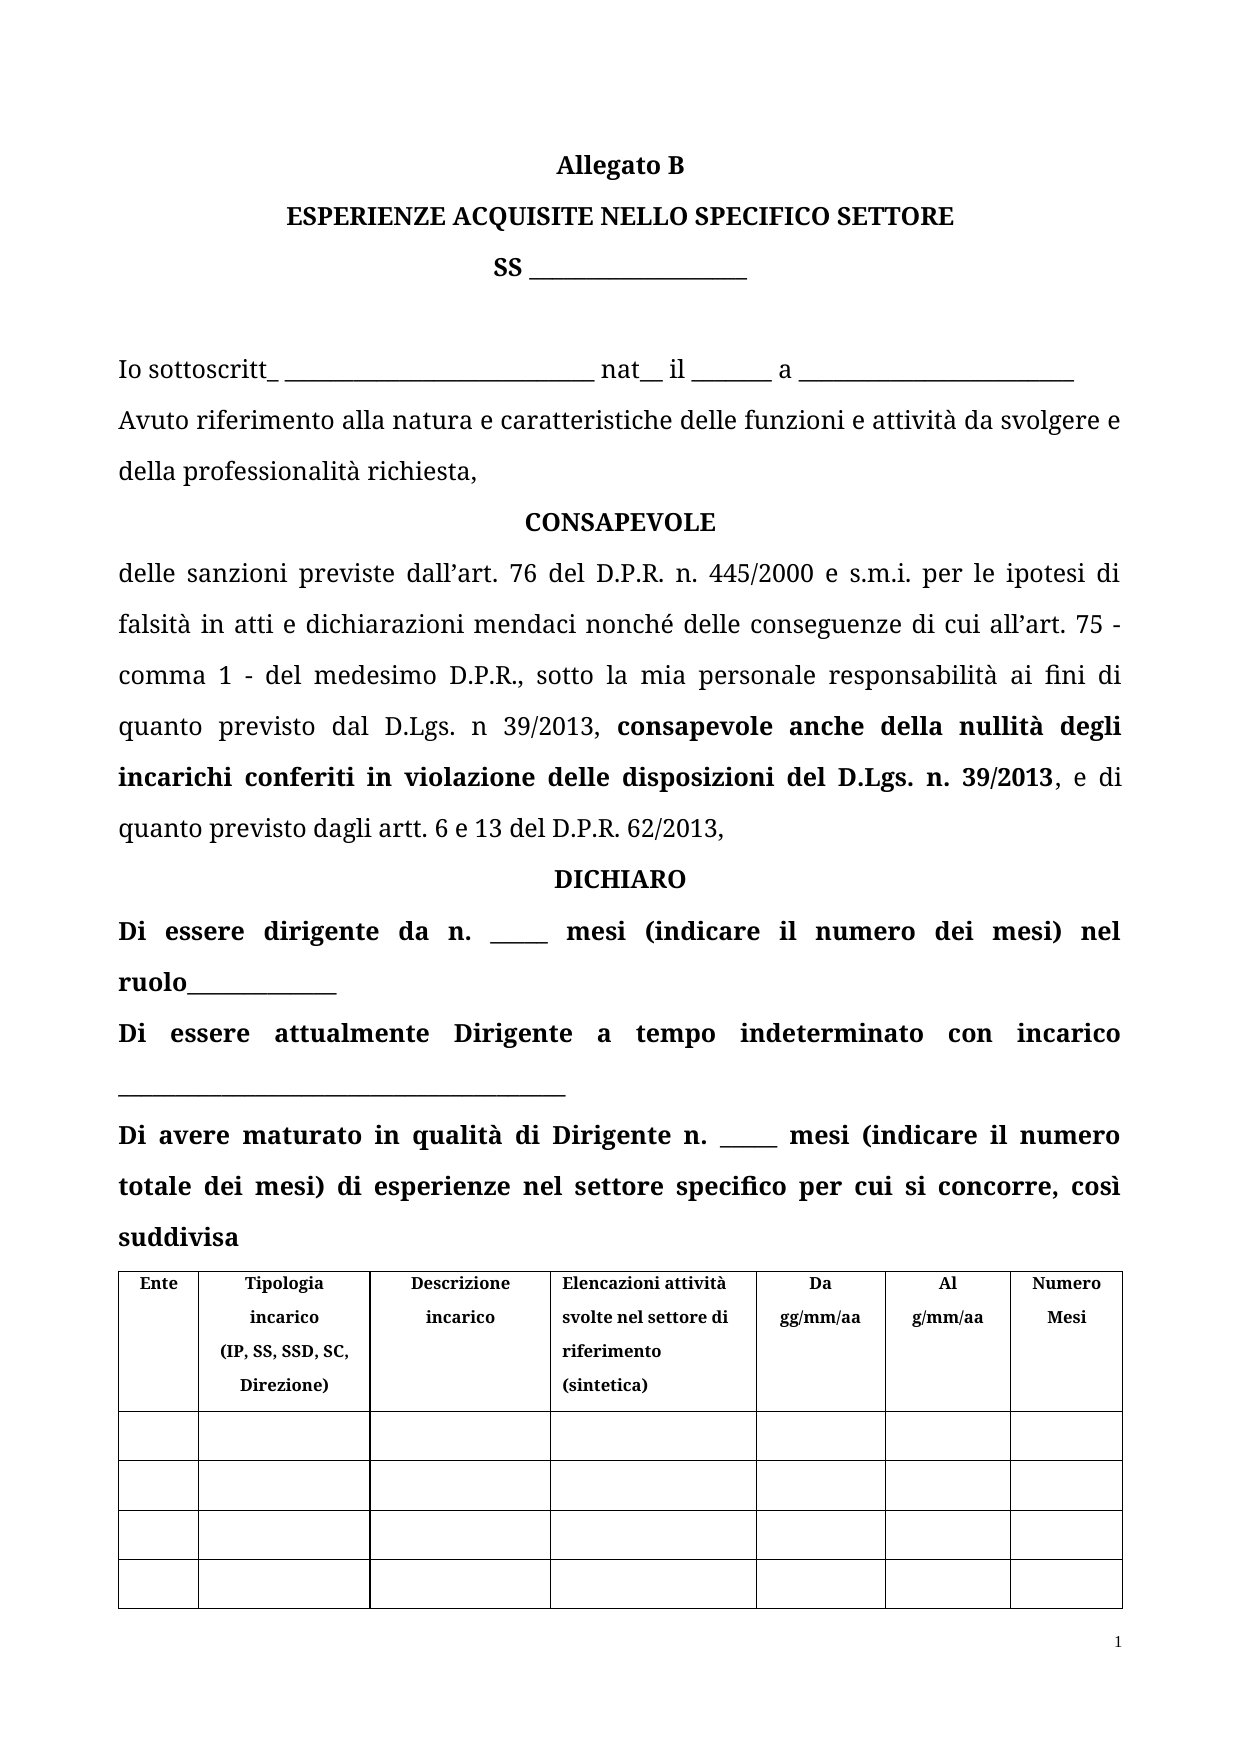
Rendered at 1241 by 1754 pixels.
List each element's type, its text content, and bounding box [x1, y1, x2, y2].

text CONSAPEVOLE [118, 505, 1122, 539]
table_header Da gg/mm/aa [757, 1272, 885, 1411]
table_header Elencazioni attività svolte nel settore di riferimento (sintetica) [551, 1272, 756, 1411]
table_cell [886, 1412, 1010, 1460]
table_header Al g/mm/aa [886, 1272, 1010, 1411]
table_cell [1011, 1412, 1122, 1460]
table_cell [757, 1511, 885, 1559]
table_cell [199, 1511, 369, 1559]
table_header Ente [119, 1272, 198, 1411]
table_cell [119, 1560, 198, 1608]
text Io sottoscritt_ ___________________________ nat__ il _______ a ________________________ [118, 352, 1122, 386]
table_cell [371, 1560, 550, 1608]
text SS ___________________ [118, 250, 1122, 284]
text Di essere dirigente da n. _____ mesi (indicare il numero dei mesi) nel ruolo_____________ [118, 913, 1122, 998]
table_cell [119, 1461, 198, 1509]
text DICHIARO [118, 862, 1122, 896]
table_cell [119, 1412, 198, 1460]
table_cell [886, 1461, 1010, 1509]
table_cell [1011, 1560, 1122, 1608]
table_cell [371, 1511, 550, 1559]
table_cell [757, 1461, 885, 1509]
table_header Numero Mesi [1011, 1272, 1122, 1411]
table_cell [199, 1461, 369, 1509]
table_cell [551, 1461, 756, 1509]
table_cell [119, 1511, 198, 1559]
table_cell [757, 1560, 885, 1608]
table_cell [199, 1412, 369, 1460]
text Di essere attualmente Dirigente a tempo indeterminato con incarico _______________________________________ [118, 1015, 1122, 1100]
text Allegato B [118, 148, 1122, 182]
table_cell [886, 1560, 1010, 1608]
table_cell [371, 1412, 550, 1460]
table_cell [1011, 1511, 1122, 1559]
table_header Tipologia incarico (IP, SS, SSD, SC, Direzione) [199, 1272, 369, 1411]
table_header Descrizione incarico [371, 1272, 550, 1411]
text Di avere maturato in qualità di Dirigente n. _____ mesi (indicare il numero totale dei mesi) di esperienze nel settore specifico per cui si concorre, così suddivisa [118, 1117, 1122, 1253]
table_cell [371, 1461, 550, 1509]
table_cell [199, 1560, 369, 1608]
table_cell [551, 1412, 756, 1460]
table_cell [886, 1511, 1010, 1559]
text delle sanzioni previste dall’art. 76 del D.P.R. n. 445/2000 e s.m.i. per le ipotesi di falsità in atti e dichiarazioni mendaci nonché delle conseguenze di cui all’art. 75 - comma 1 - del medesimo D.P.R., sotto la mia personale responsabilità ai fini di quanto previsto dal D.Lgs. n 39/2013, consapevole anche della nullità degli incarichi conferiti in violazione delle disposizioni del D.Lgs. n. 39/2013, e di quanto previsto dagli artt. 6 e 13 del D.P.R. 62/2013, [118, 556, 1122, 845]
table_cell [1011, 1461, 1122, 1509]
table_cell [757, 1412, 885, 1460]
text Avuto riferimento alla natura e caratteristiche delle funzioni e attività da svolgere e della professionalità richiesta, [118, 403, 1122, 488]
text ESPERIENZE ACQUISITE NELLO SPECIFICO SETTORE [118, 199, 1122, 233]
table_cell [551, 1560, 756, 1608]
table_cell [551, 1511, 756, 1559]
